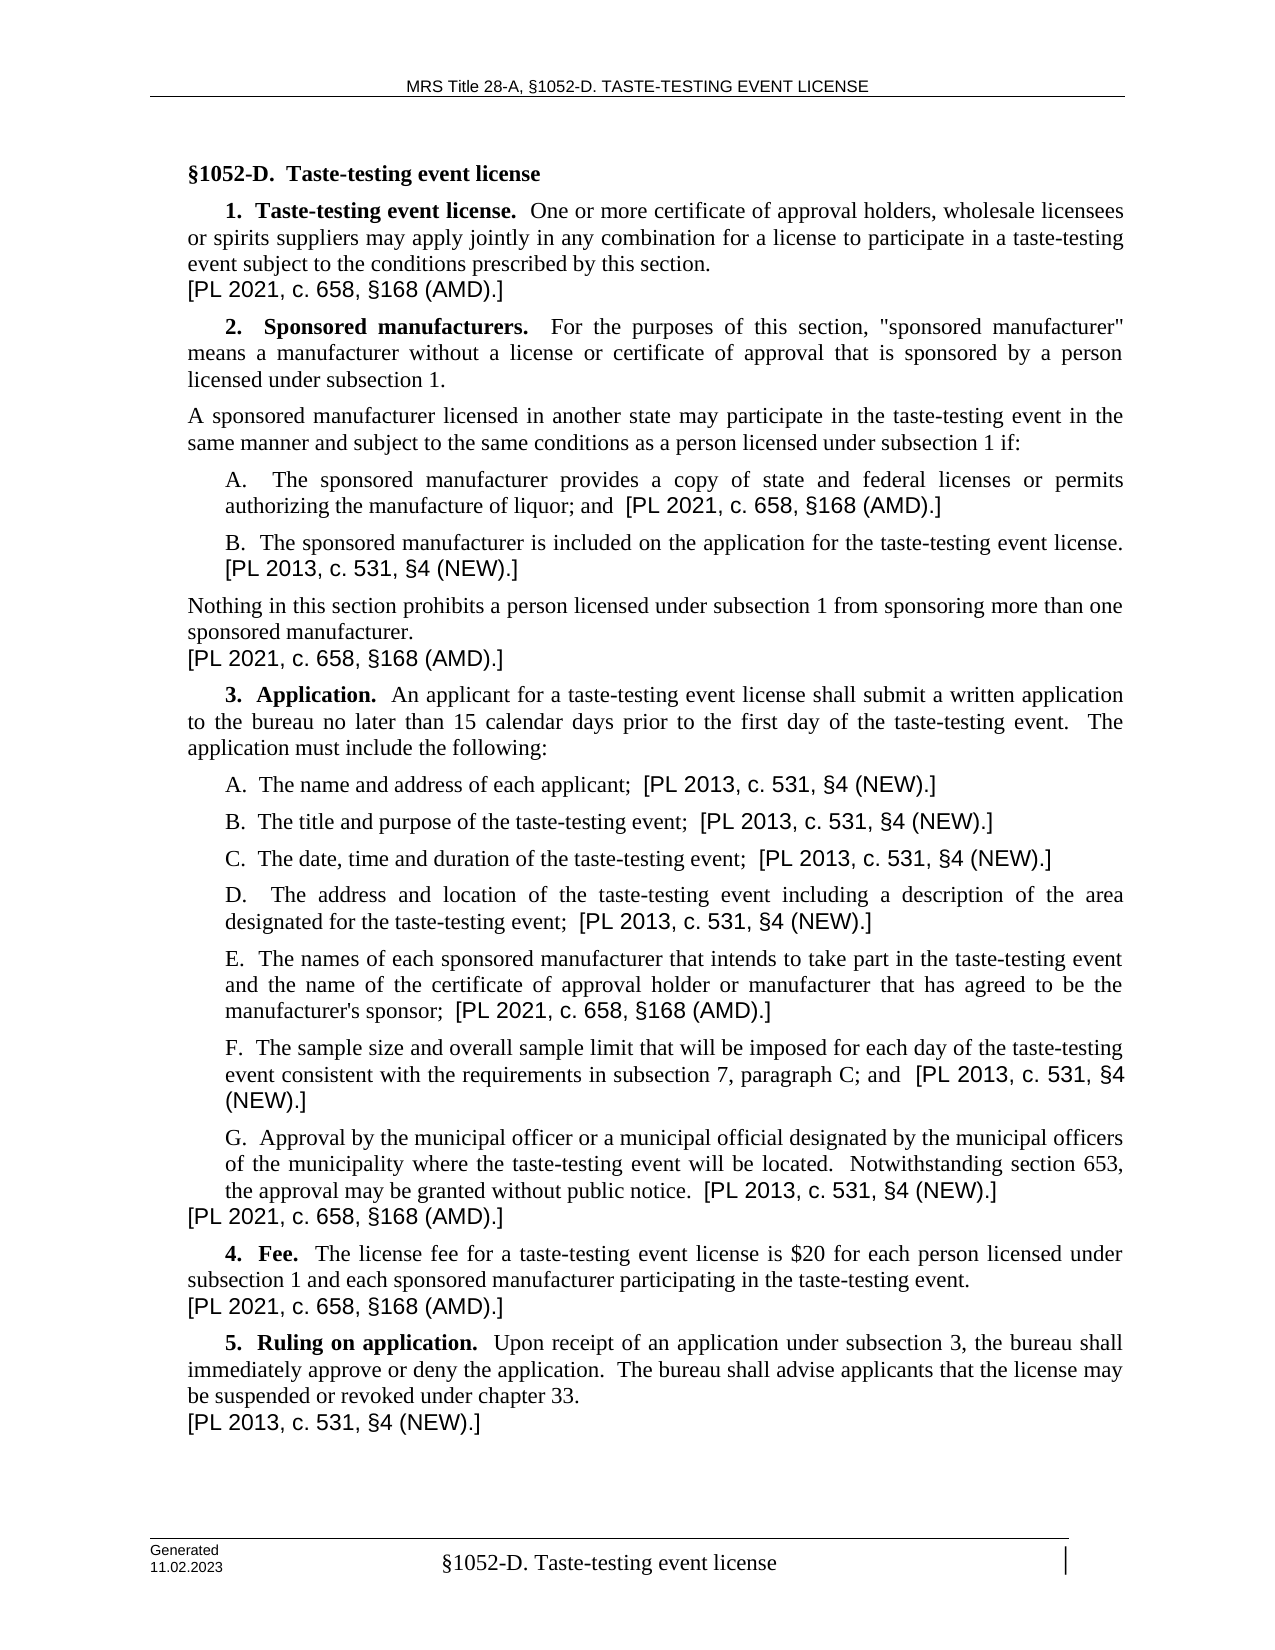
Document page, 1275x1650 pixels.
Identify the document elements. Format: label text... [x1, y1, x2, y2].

text D. The address and location of the taste-testing event including a description of the area designated for the taste-testing event; [PL 2013, c. 531, §4 (NEW).] [225, 882, 1125, 934]
text G. Approval by the municipal officer or a municipal official designated by the municipal officers of the municipality where the taste-testing event will be located. Notwithstanding section 653, the approval may be granted without public notice. [PL 2013, c. 531, §4 (NEW).] [225, 1124, 1125, 1203]
text §1052-D. Taste-testing event license [187, 160, 1125, 187]
text A sponsored manufacturer licensed in another state may participate in the taste-testing event in the same manner and subject to the same conditions as a person licensed under subsection 1 if: [187, 402, 1125, 455]
text [PL 2021, c. 658, §168 (AMD).] [187, 645, 1125, 671]
text B. The sponsored manufacturer is included on the application for the taste-testing event license. [PL 2013, c. 531, §4 (NEW).] [225, 529, 1125, 582]
text A. The name and address of each applicant; [PL 2013, c. 531, §4 (NEW).] [225, 771, 1125, 797]
text Nothing in this section prohibits a person licensed under subsection 1 from sponsoring more than one sponsored manufacturer. [187, 592, 1125, 645]
text [PL 2021, c. 658, §168 (AMD).] [187, 276, 1125, 303]
text F. The sample size and overall sample limit that will be imposed for each day of the taste-testing event consistent with the requirements in subsection 7, paragraph C; and [PL 2013, c. 531, §4 (NEW).] [225, 1034, 1125, 1113]
text [PL 2021, c. 658, §168 (AMD).] [187, 1293, 1125, 1319]
text C. The date, time and duration of the taste-testing event; [PL 2013, c. 531, §4 (NEW).] [225, 845, 1125, 871]
text 2. Sponsored manufacturers. For the purposes of this section, "sponsored manufacturer" means a manufacturer without a license or certificate of approval that is sponsored by a person licensed under subsection 1. [187, 313, 1125, 392]
text 1. Taste-testing event license. One or more certificate of approval holders, wholesale licensees or spirits suppliers may apply jointly in any combination for a license to participate in a taste-testing event subject to the conditions prescribed by this section. [187, 197, 1125, 276]
text [PL 2021, c. 658, §168 (AMD).] [187, 1203, 1125, 1229]
text 4. Fee. The license fee for a taste-testing event license is $20 for each person licensed under subsection 1 and each sponsored manufacturer participating in the taste-testing event. [187, 1240, 1125, 1293]
text 3. Application. An applicant for a taste-testing event license shall submit a written application to the bureau no later than 15 calendar days prior to the first day of the taste-testing event. The application must include the following: [187, 681, 1125, 761]
text E. The names of each sponsored manufacturer that intends to take part in the taste-testing event and the name of the certificate of approval holder or manufacturer that has agreed to be the manufacturer's sponsor; [PL 2021, c. 658, §168 (AMD).] [225, 945, 1125, 1024]
text 5. Ruling on application. Upon receipt of an application under subsection 3, the bureau shall immediately approve or deny the application. The bureau shall advise applicants that the license may be suspended or revoked under chapter 33. [187, 1329, 1125, 1408]
text A. The sponsored manufacturer provides a copy of state and federal licenses or permits authorizing the manufacture of liquor; and [PL 2021, c. 658, §168 (AMD).] [225, 466, 1125, 518]
text [PL 2013, c. 531, §4 (NEW).] [187, 1408, 1125, 1435]
text B. The title and purpose of the taste-testing event; [PL 2013, c. 531, §4 (NEW).] [225, 808, 1125, 834]
